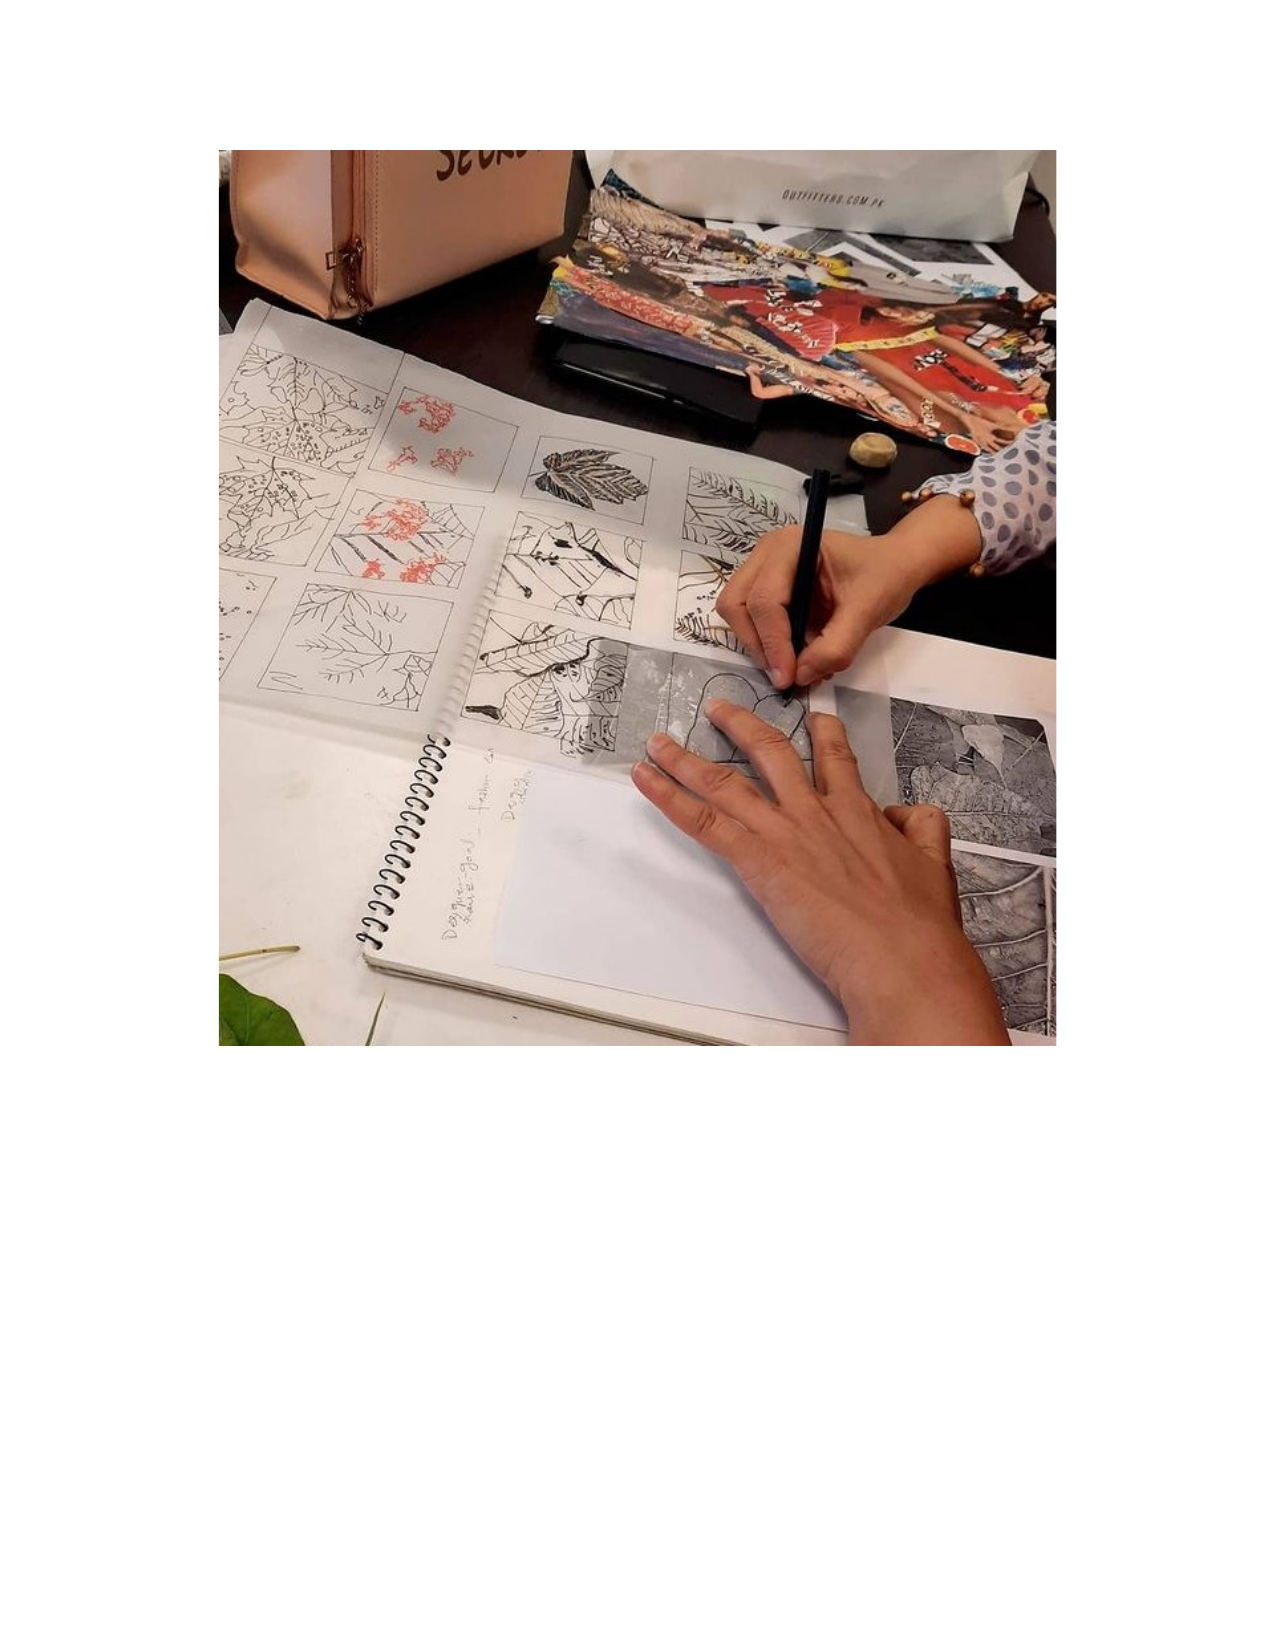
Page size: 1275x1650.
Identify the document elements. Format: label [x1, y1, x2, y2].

picture [218, 150, 1057, 1046]
